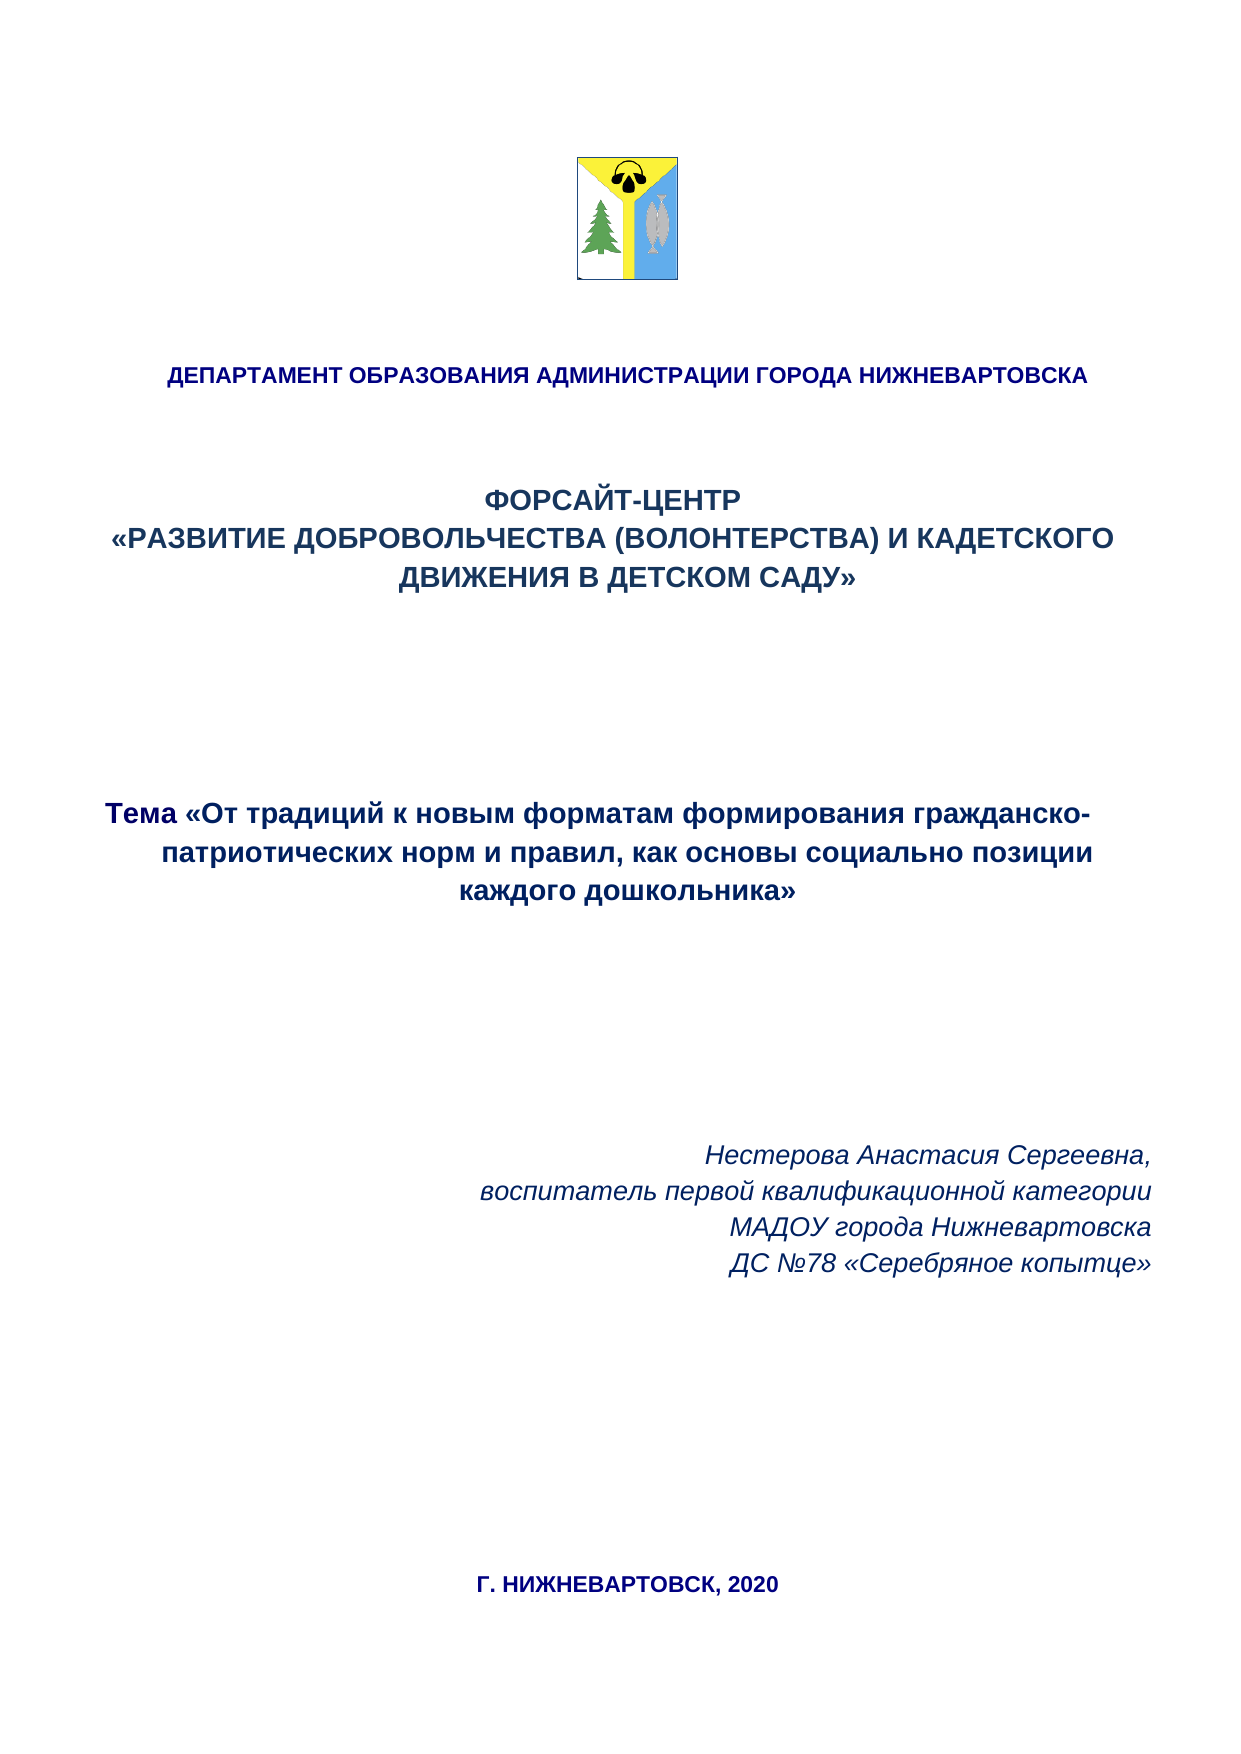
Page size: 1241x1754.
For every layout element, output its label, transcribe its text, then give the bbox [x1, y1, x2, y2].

text Нестерова Анастасия Сергеевна, [103, 1139, 1152, 1171]
text Г. Нижневартовск, 2020 [103, 1571, 1152, 1597]
text «Развитие добровольчества (волонтерства) и кадетского движения в детском саду» [74, 522, 1152, 594]
text МАДОУ города Нижневартовска [103, 1211, 1152, 1242]
picture [578, 158, 677, 279]
text ДС №78 «Серебряное копытце» [103, 1247, 1152, 1278]
text Тема «От традиций к новым форматам формирования гражданско-патриотических норм и правил, как основы социально позиции каждого дошкольника» [44, 796, 1152, 907]
text форсайт-центр [74, 483, 1152, 517]
text воспитатель первой квалификационной категории [103, 1175, 1152, 1206]
text Департамент образования администрации города нижневартовска [103, 362, 1152, 388]
